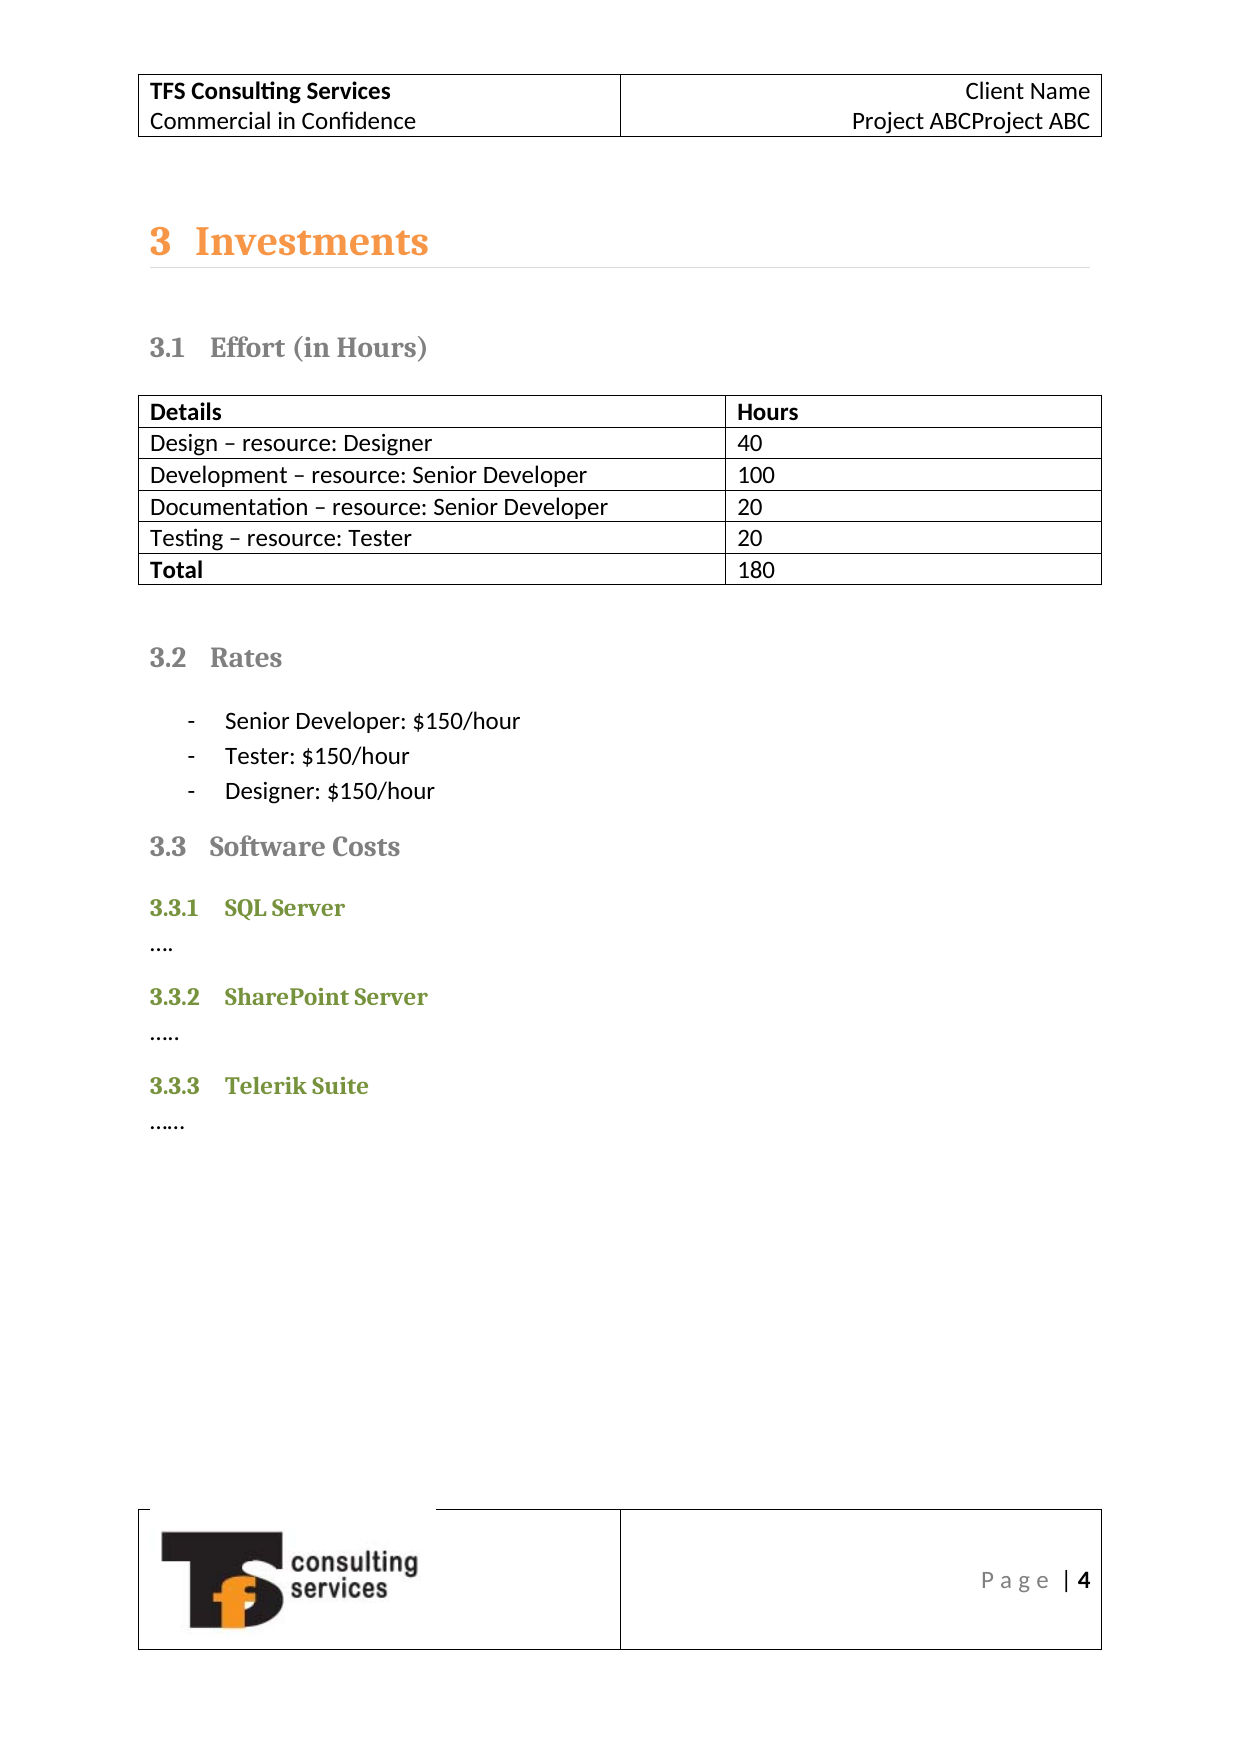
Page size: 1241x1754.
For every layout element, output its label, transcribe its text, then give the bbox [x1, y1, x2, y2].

subtitle Rates [150, 641, 1090, 675]
subtitle Effort (in Hours) [150, 331, 1090, 365]
list Designer: $150/hour [187, 775, 1090, 805]
table_cell Testing – resource: Tester [139, 522, 725, 553]
list Senior Developer: $150/hour [187, 705, 1090, 735]
text …… [150, 1105, 1090, 1135]
subtitle Investments [150, 217, 1090, 267]
text ….. [150, 1016, 1090, 1047]
table_cell Design – resource: Designer [139, 428, 725, 458]
table_cell 100 [726, 459, 1101, 490]
table_cell 40 [726, 428, 1101, 458]
table_header Hours [726, 396, 1101, 427]
table_cell Development – resource: Senior Developer [139, 459, 725, 490]
table_header Details [139, 396, 725, 427]
subtitle SQL Server [150, 894, 1090, 923]
table_cell Total [139, 554, 725, 584]
table_cell 20 [726, 522, 1101, 553]
table_cell Documentation – resource: Senior Developer [139, 491, 725, 521]
table_cell 20 [726, 491, 1101, 521]
picture [150, 1509, 436, 1649]
subtitle Software Costs [150, 831, 1090, 864]
table_cell 180 [726, 554, 1101, 584]
text …. [150, 927, 1090, 958]
list Tester: $150/hour [187, 740, 1090, 770]
subtitle SharePoint Server [150, 983, 1090, 1012]
subtitle Telerik Suite [150, 1072, 1090, 1101]
